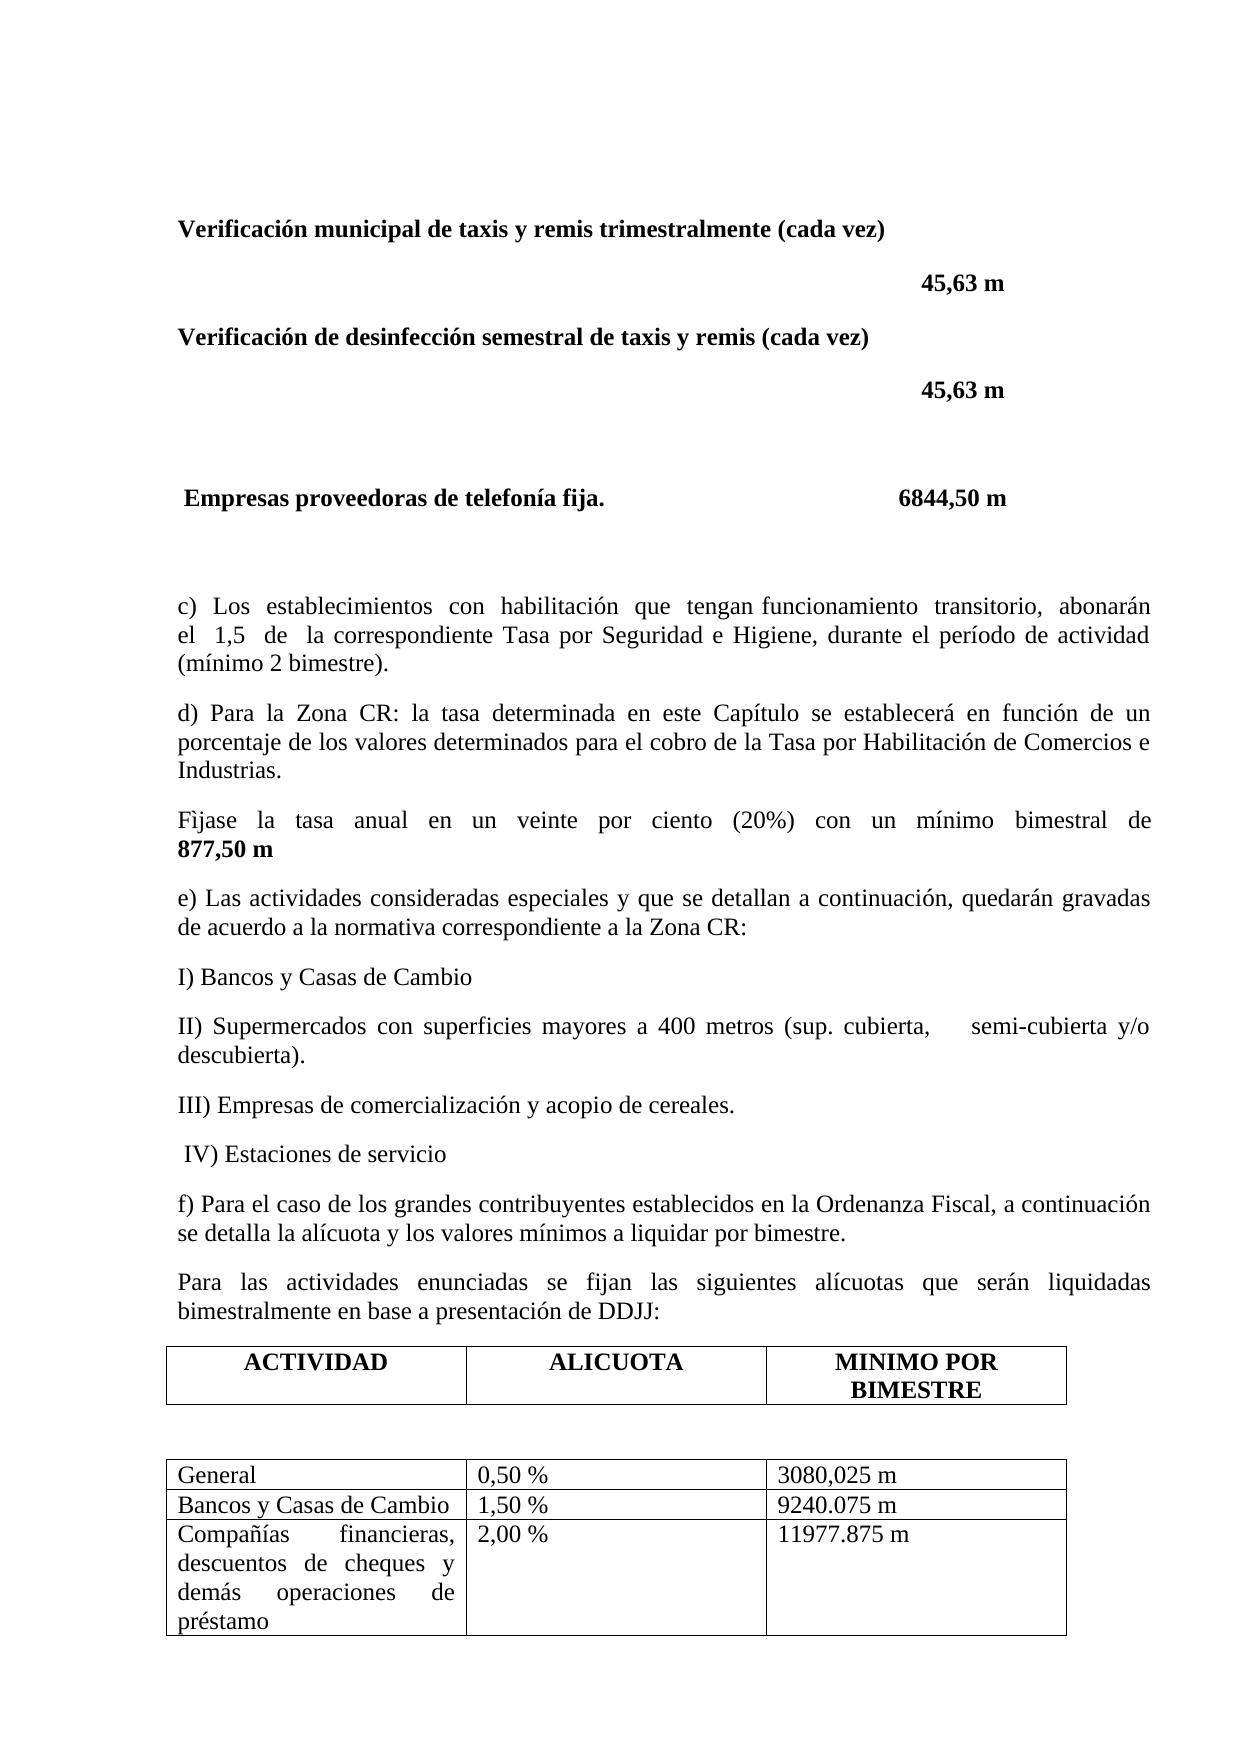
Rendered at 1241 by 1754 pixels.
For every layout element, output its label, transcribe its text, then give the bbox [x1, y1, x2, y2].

table_header 3080,025 m [767, 1460, 1066, 1489]
text Para las actividades enunciadas se fijan las siguientes alícuotas que serán liquidadas bimestralmente en base a presentación de DDJJ: [177, 1267, 1152, 1325]
table_header MINIMO POR BIMESTRE [767, 1347, 1066, 1404]
table_header 0,50 % [467, 1460, 766, 1489]
table_cell 1,50 % [467, 1490, 766, 1518]
table_cell 2,00 % [467, 1520, 766, 1634]
text d) Para la Zona CR: la tasa determinada en este Capítulo se establecerá en función de un porcentaje de los valores determinados para el cobro de la Tasa por Habilitación de Comercios e Industrias. [177, 698, 1152, 784]
table_cell 11977.875 m [767, 1520, 1066, 1634]
table_cell Bancos y Casas de Cambio [167, 1490, 466, 1518]
text I) Bancos y Casas de Cambio [177, 962, 1152, 991]
text 45,63 m [177, 376, 1152, 404]
text c) Los establecimientos con habilitación que tengan funcionamiento transitorio, abonarán el 1,5 de la correspondiente Tasa por Seguridad e Higiene, durante el período de actividad (mínimo 2 bimestre). [177, 591, 1152, 677]
table_header General [167, 1460, 466, 1489]
text f) Para el caso de los grandes contribuyentes establecidos en la Ordenanza Fiscal, a continuación se detalla la alícuota y los valores mínimos a liquidar por bimestre. [177, 1189, 1152, 1246]
text 45,63 m [177, 268, 1152, 297]
table_cell Compañías financieras, descuentos de cheques y demás operaciones de préstamo [167, 1520, 466, 1634]
text III) Empresas de comercialización y acopio de cereales. [177, 1090, 1152, 1118]
text IV) Estaciones de servicio [177, 1139, 1152, 1168]
table_header ACTIVIDAD [167, 1347, 466, 1404]
text Verificación de desinfección semestral de taxis y remis (cada vez) [177, 322, 1152, 350]
text II) Supermercados con superficies mayores a 400 metros (sup. cubierta, semi-cubierta y/o descubierta). [177, 1011, 1152, 1069]
text e) Las actividades consideradas especiales y que se detallan a continuación, quedarán gravadas de acuerdo a la normativa correspondiente a la Zona CR: [177, 883, 1152, 941]
table_header ALICUOTA [467, 1347, 766, 1404]
text Empresas proveedoras de telefonía fija. 6844,50 m [177, 483, 1152, 512]
text Fìjase la tasa anual en un veinte por ciento (20%) con un mínimo bimestral de 877,50 m [177, 805, 1152, 863]
table_cell 9240.075 m [767, 1490, 1066, 1518]
text Verificación municipal de taxis y remis trimestralmente (cada vez) [177, 214, 1152, 243]
